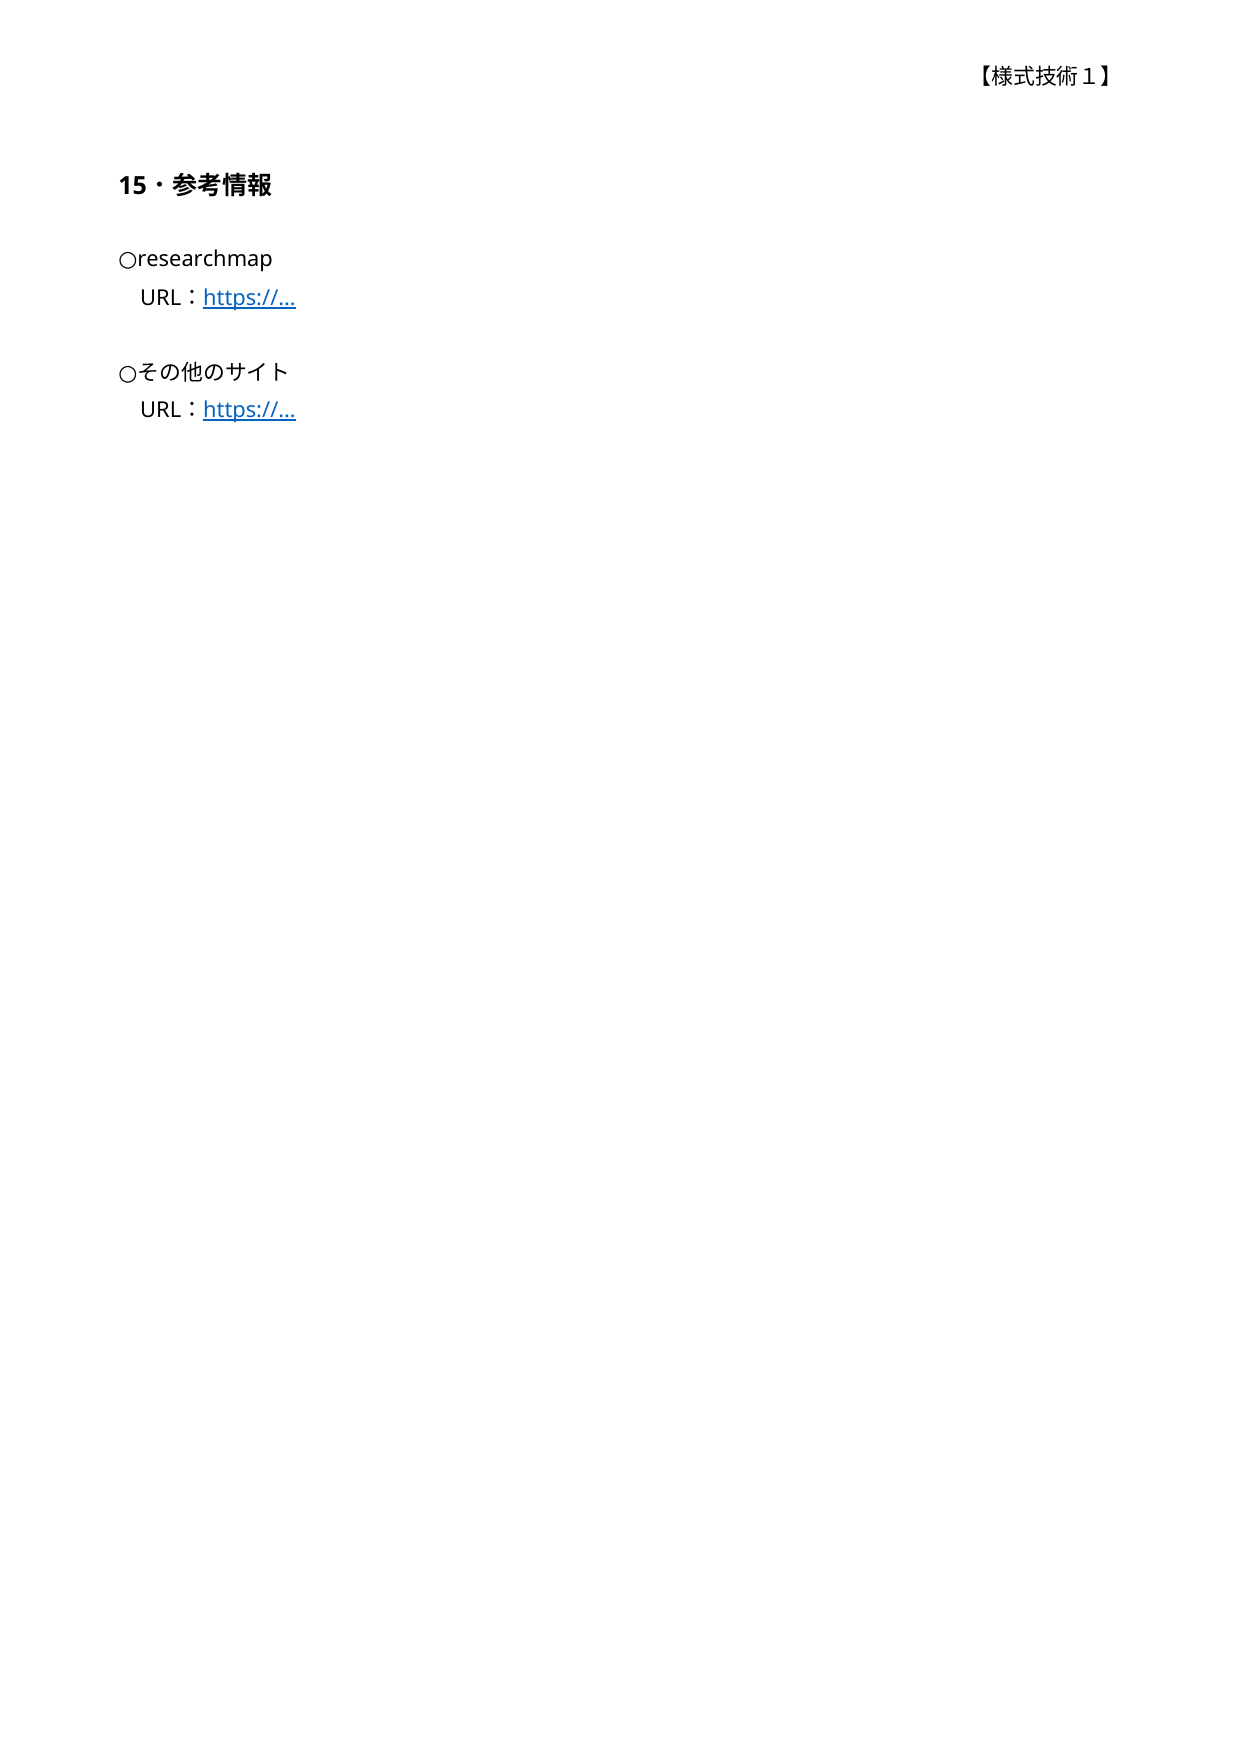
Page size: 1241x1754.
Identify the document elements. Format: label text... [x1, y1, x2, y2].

text ○その他のサイト [118, 352, 1031, 389]
text ○researchmap [118, 239, 1031, 277]
text 15．参考情報 [118, 164, 1122, 202]
text URL：https://… [118, 277, 1031, 314]
text URL：https://… [118, 389, 1034, 427]
